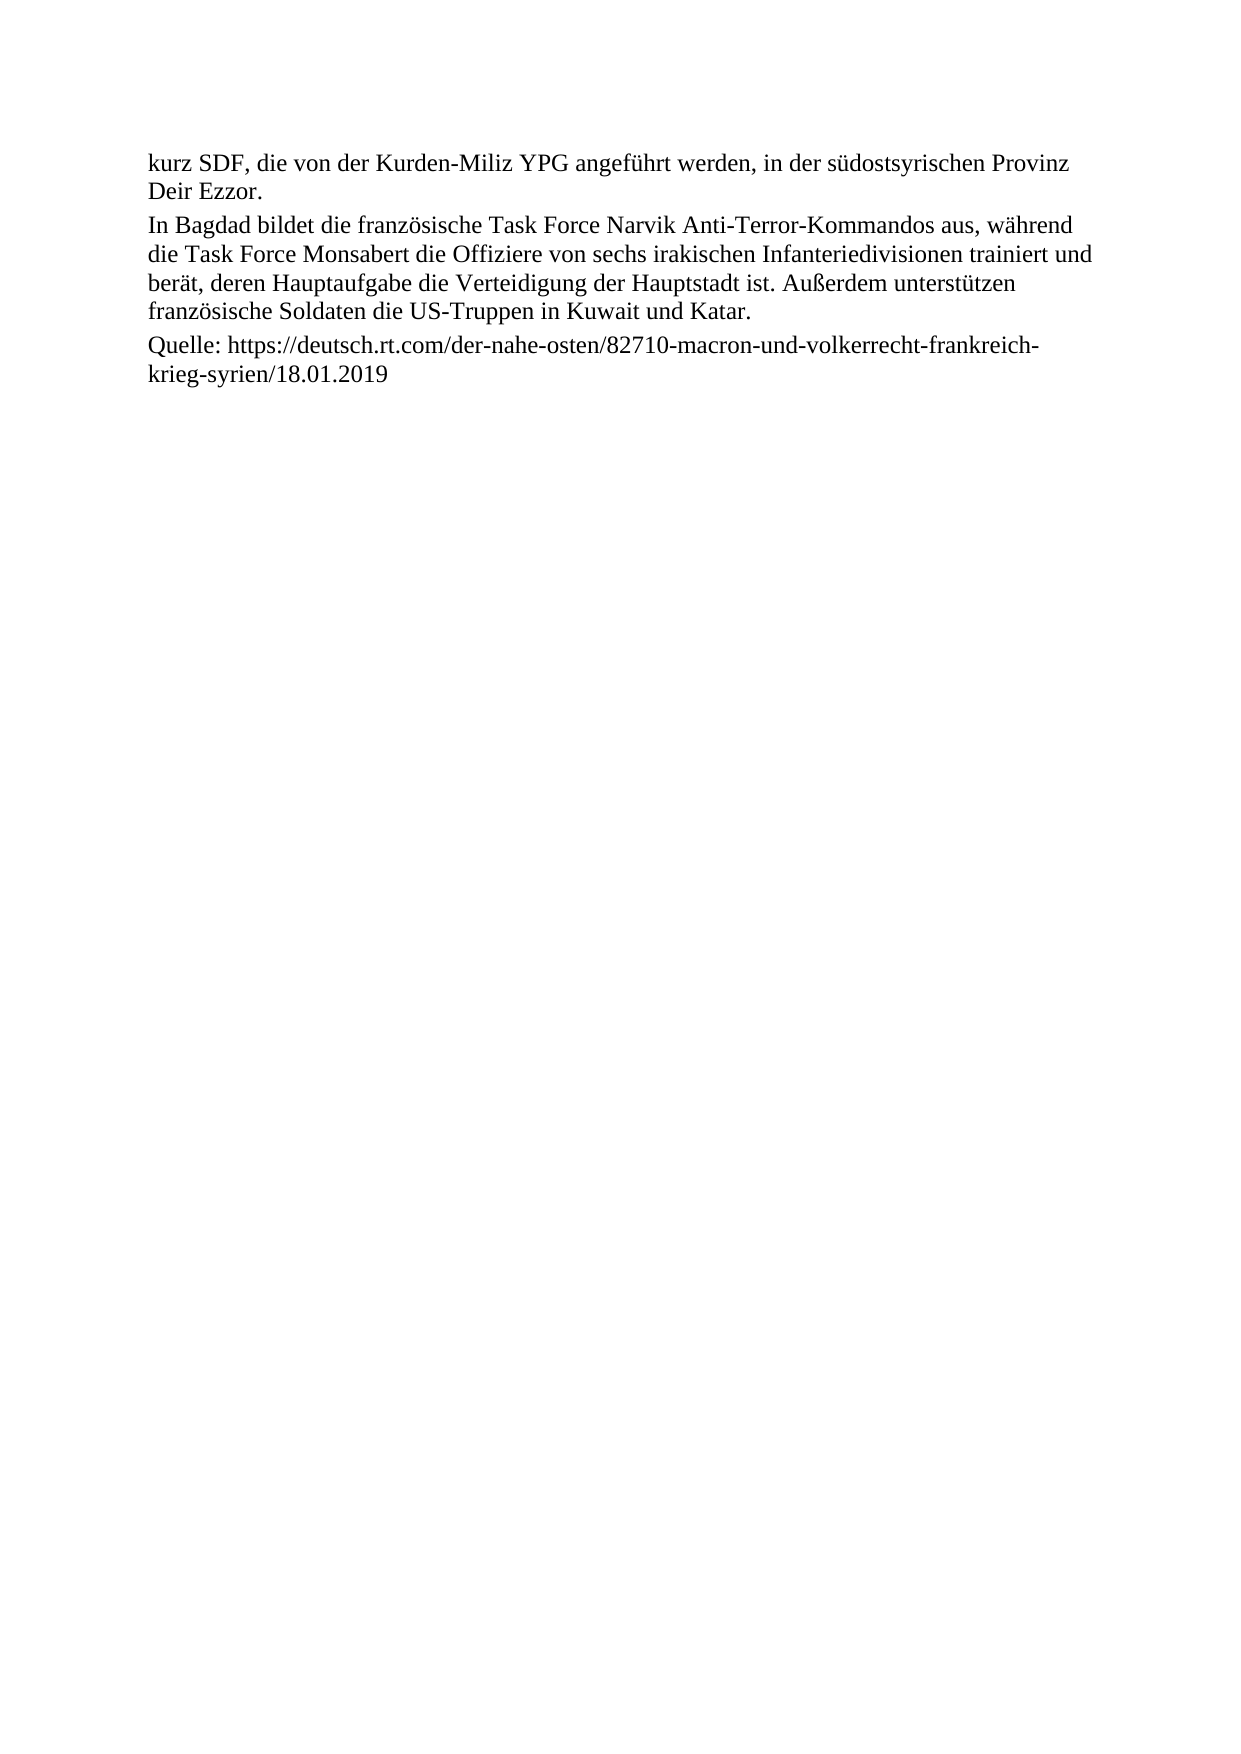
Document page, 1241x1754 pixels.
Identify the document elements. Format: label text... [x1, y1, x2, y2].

text Quelle: https://deutsch.rt.com/der-nahe-osten/82710-macron-und-volkerrecht-frankreich-krieg-syrien/18.01.2019 [148, 330, 1093, 388]
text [148, 148, 1093, 205]
text In Bagdad bildet die französische Task Force Narvik Anti-Terror-Kommandos aus, während die Task Force Monsabert die Offiziere von sechs irakischen Infanteriedivisionen trainiert und berät, deren Hauptaufgabe die Verteidigung der Hauptstadt ist. Außerdem unterstützen französische Soldaten die US-Truppen in Kuwait und Katar. [148, 210, 1093, 325]
